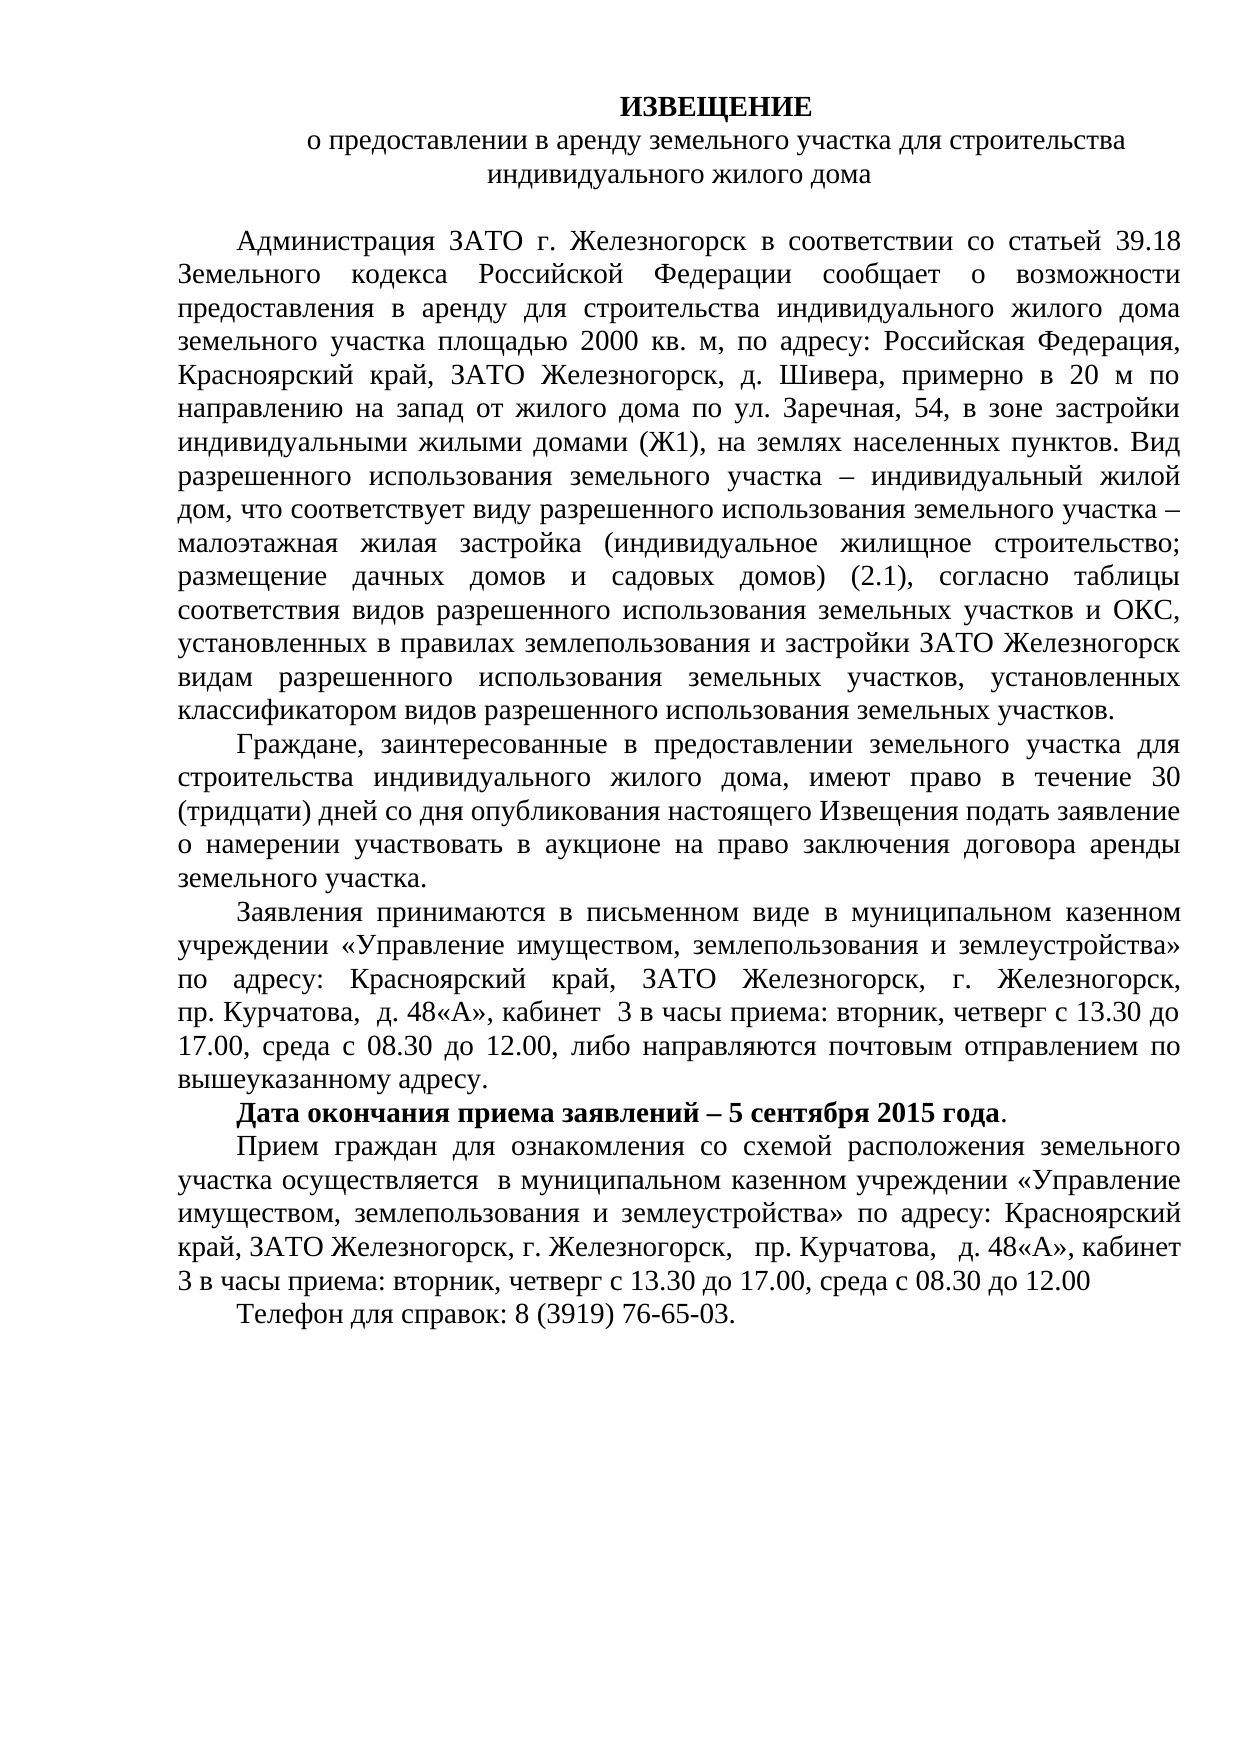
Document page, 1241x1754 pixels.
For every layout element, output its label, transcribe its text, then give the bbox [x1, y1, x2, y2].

text Дата окончания приема заявлений – 5 сентября 2015 года. [177, 1095, 1181, 1128]
text Заявления принимаются в письменном виде в муниципальном казенном учреждении «Управление имуществом, землепользования и землеустройства» по адресу: Красноярский край, ЗАТО Железногорск, г. Железногорск, пр. Курчатова, д. 48«А», кабинет 3 в часы приема: вторник, четверг с 13.30 до 17.00, среда с 08.30 до 12.00, либо направляются почтовым отправлением по вышеуказанному адресу. [177, 894, 1181, 1095]
text Граждане, заинтересованные в предоставлении земельного участка для строительства индивидуального жилого дома, имеют право в течение 30 (тридцати) дней со дня опубликования настоящего Извещения подать заявление о намерении участвовать в аукционе на право заключения договора аренды земельного участка. [177, 726, 1181, 894]
text Телефон для справок: 8 (3919) 76-65-03. [177, 1296, 1181, 1330]
text о предоставлении в аренду земельного участка для строительства индивидуального жилого дома [177, 122, 1181, 189]
text ИЗВЕЩЕНИЕ [177, 89, 1181, 122]
text Прием граждан для ознакомления со схемой расположения земельного участка осуществляется в муниципальном казенном учреждении «Управление имуществом, землепользования и землеустройства» по адресу: Красноярский край, ЗАТО Железногорск, г. Железногорск, пр. Курчатова, д. 48«А», кабинет 3 в часы приема: вторник, четверг с 13.30 до 17.00, среда с 08.30 до 12.00 [177, 1128, 1181, 1296]
text Администрация ЗАТО г. Железногорск в соответствии со статьей 39.18 Земельного кодекса Российской Федерации сообщает о возможности предоставления в аренду для строительства индивидуального жилого дома земельного участка площадью 2000 кв. м, по адресу: Российская Федерация, Красноярский край, ЗАТО Железногорск, д. Шивера, примерно в 20 м по направлению на запад от жилого дома по ул. Заречная, 54, в зоне застройки индивидуальными жилыми домами (Ж1), на землях населенных пунктов. Вид разрешенного использования земельного участка – индивидуальный жилой дом, что соответствует виду разрешенного использования земельного участка – малоэтажная жилая застройка (индивидуальное жилищное строительство; размещение дачных домов и садовых домов) (2.1), согласно таблицы соответствия видов разрешенного использования земельных участков и ОКС, установленных в правилах землепользования и застройки ЗАТО Железногорск видам разрешенного использования земельных участков, установленных классификатором видов разрешенного использования земельных участков. [177, 223, 1181, 726]
